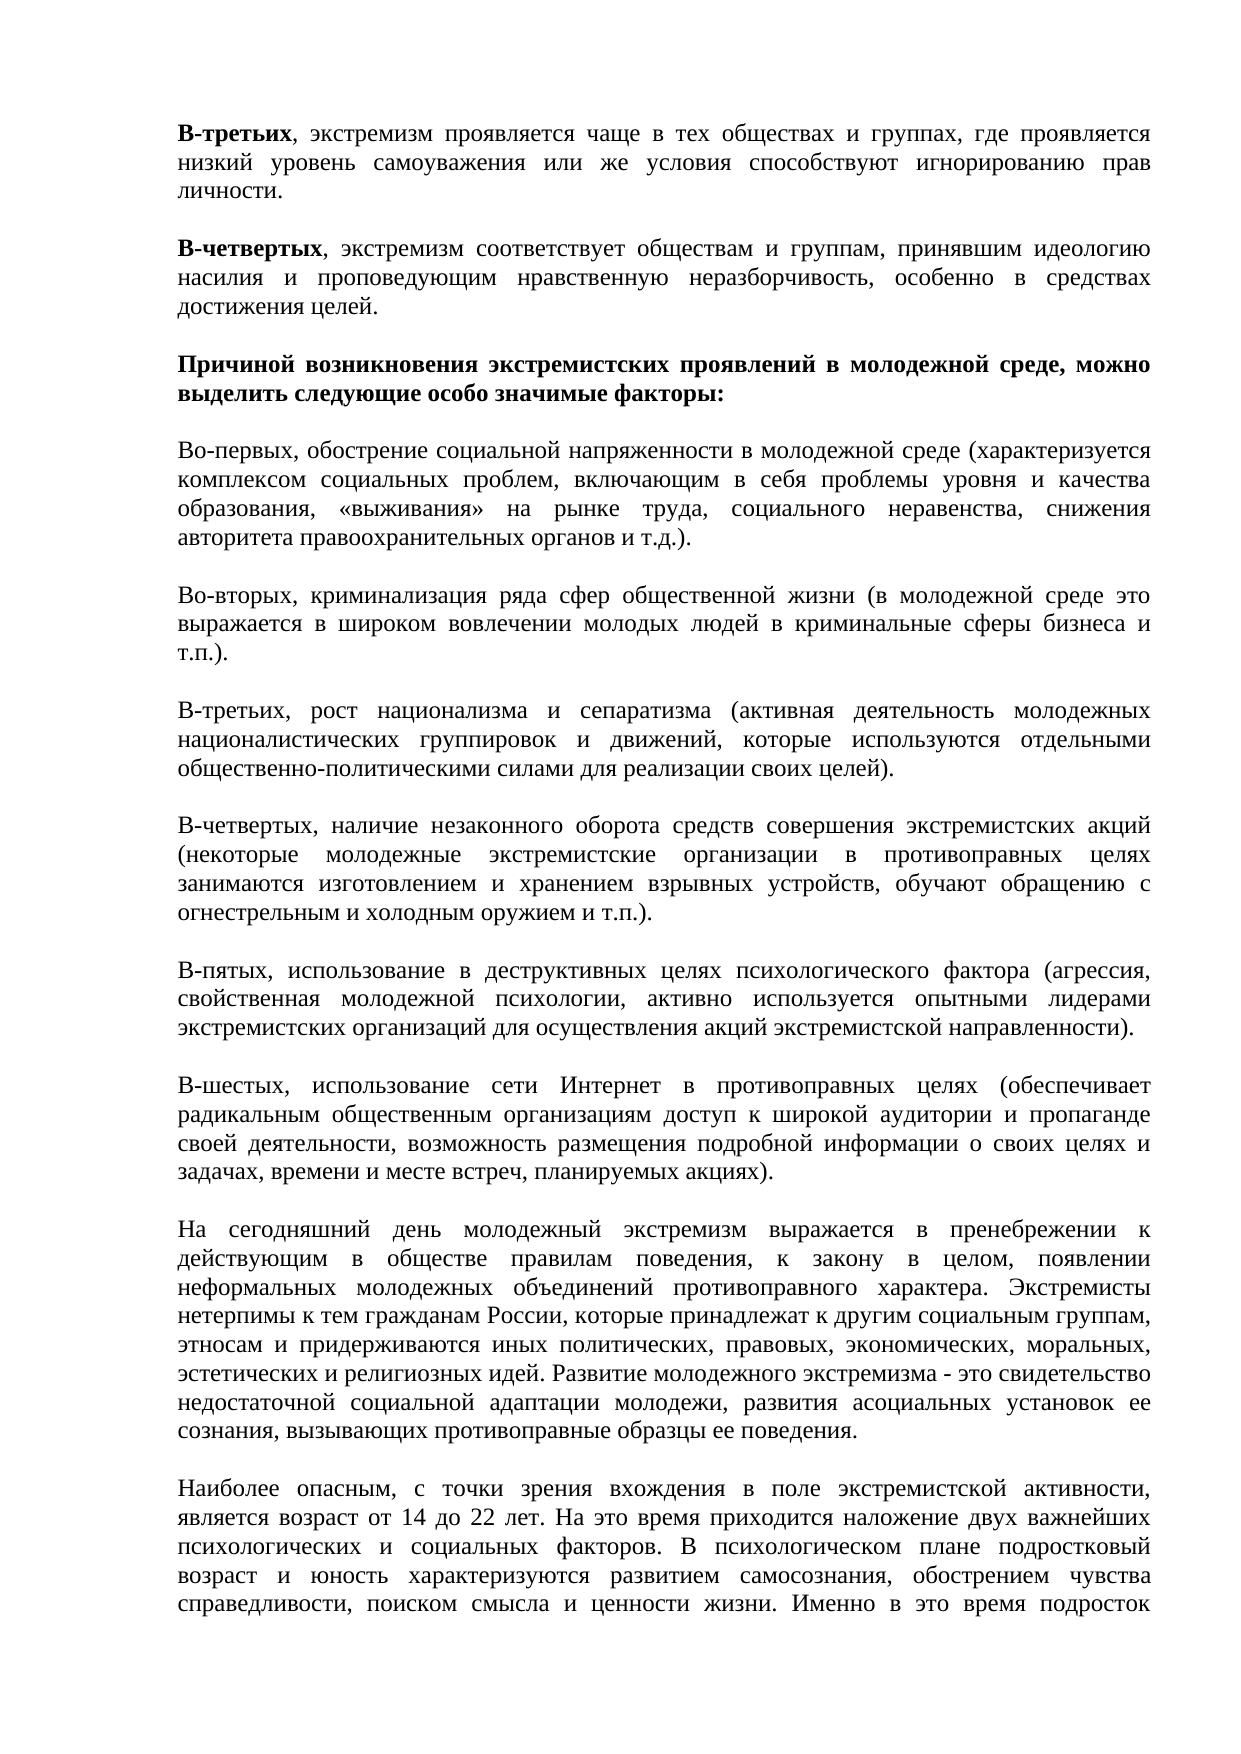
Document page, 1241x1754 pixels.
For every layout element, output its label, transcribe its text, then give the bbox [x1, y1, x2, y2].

text На сегодняшний день молодежный экстремизм выражается в пренебрежении к действующим в обществе правилам поведения, к закону в целом, появлении неформальных молодежных объединений противоправного характера. Экстремисты нетерпимы к тем гражданам России, которые принадлежат к другим социальным группам, этносам и придерживаются иных политических, правовых, экономических, моральных, эстетических и религиозных идей. Развитие молодежного экстремизма - это свидетельство недостаточной социальной адаптации молодежи, развития асоциальных установок ее сознания, вызывающих противоправные образцы ее поведения. [177, 1214, 1152, 1444]
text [177, 1473, 1152, 1617]
text В-шестых, использование сети Интернет в противоправных целях (обеспечивает радикальным общественным организациям доступ к широкой аудитории и пропаганде своей деятельности, возможность размещения подробной информации о своих целях и задачах, времени и месте встреч, планируемых акциях). [177, 1070, 1152, 1185]
text Во-первых, обострение социальной напряженности в молодежной среде (характеризуется комплексом социальных проблем, включающим в себя проблемы уровня и качества образования, «выживания» на рынке труда, социального неравенства, снижения авторитета правоохранительных органов и т.д.). [177, 436, 1152, 551]
text В-четвертых, экстремизм соответствует обществам и группам, принявшим идеологию насилия и проповедующим нравственную неразборчивость, особенно в средствах достижения целей. [177, 233, 1152, 320]
text В-четвертых, наличие незаконного оборота средств совершения экстремистских акций (некоторые молодежные экстремистские организации в противоправных целях занимаются изготовлением и хранением взрывных устройств, обучают обращению с огнестрельным и холодным оружием и т.п.). [177, 811, 1152, 926]
text В-третьих, рост национализма и сепаратизма (активная деятельность молодежных националистических группировок и движений, которые используются отдельными общественно-политическими силами для реализации своих целей). [177, 695, 1152, 781]
text В-пятых, использование в деструктивных целях психологического фактора (агрессия, свойственная молодежной психологии, активно используется опытными лидерами экстремистских организаций для осуществления акций экстремистской направленности). [177, 955, 1152, 1041]
text В-третьих, экстремизм проявляется чаще в тех обществах и группах, где проявляется низкий уровень самоуважения или же условия способствуют игнорированию прав личности. [177, 118, 1152, 204]
text Во-вторых, криминализация ряда сфер общественной жизни (в молодежной среде это выражается в широком вовлечении молодых людей в криминальные сферы бизнеса и т.п.). [177, 580, 1152, 666]
text Причиной возникновения экстремистских проявлений в молодежной среде, можно выделить следующие особо значимые факторы: [177, 349, 1152, 406]
